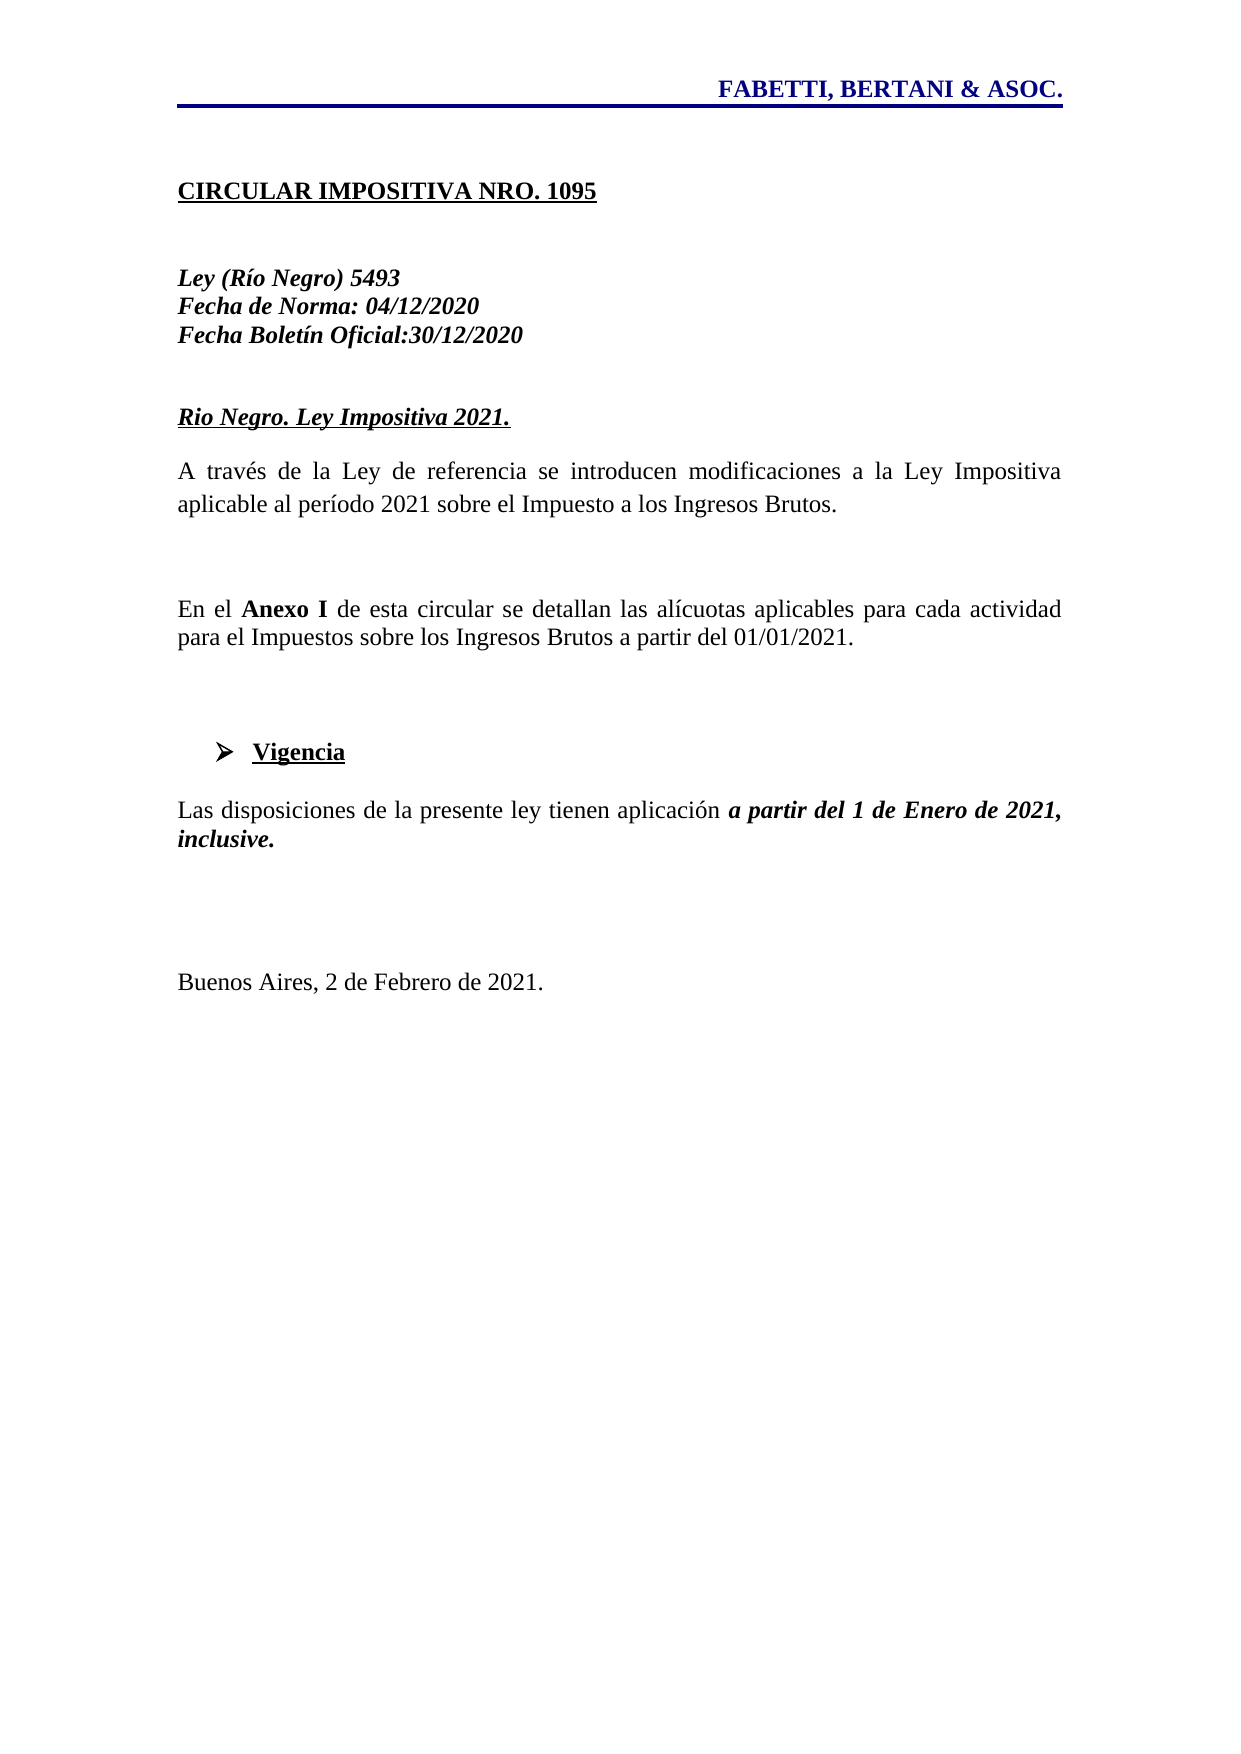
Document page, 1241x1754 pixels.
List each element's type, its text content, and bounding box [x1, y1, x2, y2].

subtitle CIRCULAR IMPOSITIVA NRO. 1095 [177, 176, 1063, 205]
text Buenos Aires, 2 de Febrero de 2021. [177, 967, 1063, 996]
text A través de la Ley de referencia se introducen modificaciones a la Ley Impositiva aplicable al período 2021 sobre el Impuesto a los Ingresos Brutos. [177, 456, 1063, 517]
text En el Anexo I de esta circular se detallan las alícuotas aplicables para cada actividad para el Impuestos sobre los Ingresos Brutos a partir del 01/01/2021. [177, 594, 1063, 651]
subtitle Fecha de Norma: 04/12/2020 [177, 291, 1063, 320]
subtitle Ley (Río Negro) 5493 [177, 263, 1063, 291]
text Rio Negro. Ley Impositiva 2021. [177, 402, 1063, 431]
subtitle Fecha Boletín Oficial:30/12/2020 [177, 320, 1063, 349]
list Vigencia [215, 737, 1063, 766]
text Las disposiciones de la presente ley tienen aplicación a partir del 1 de Enero de 2021, inclusive. [177, 795, 1063, 852]
